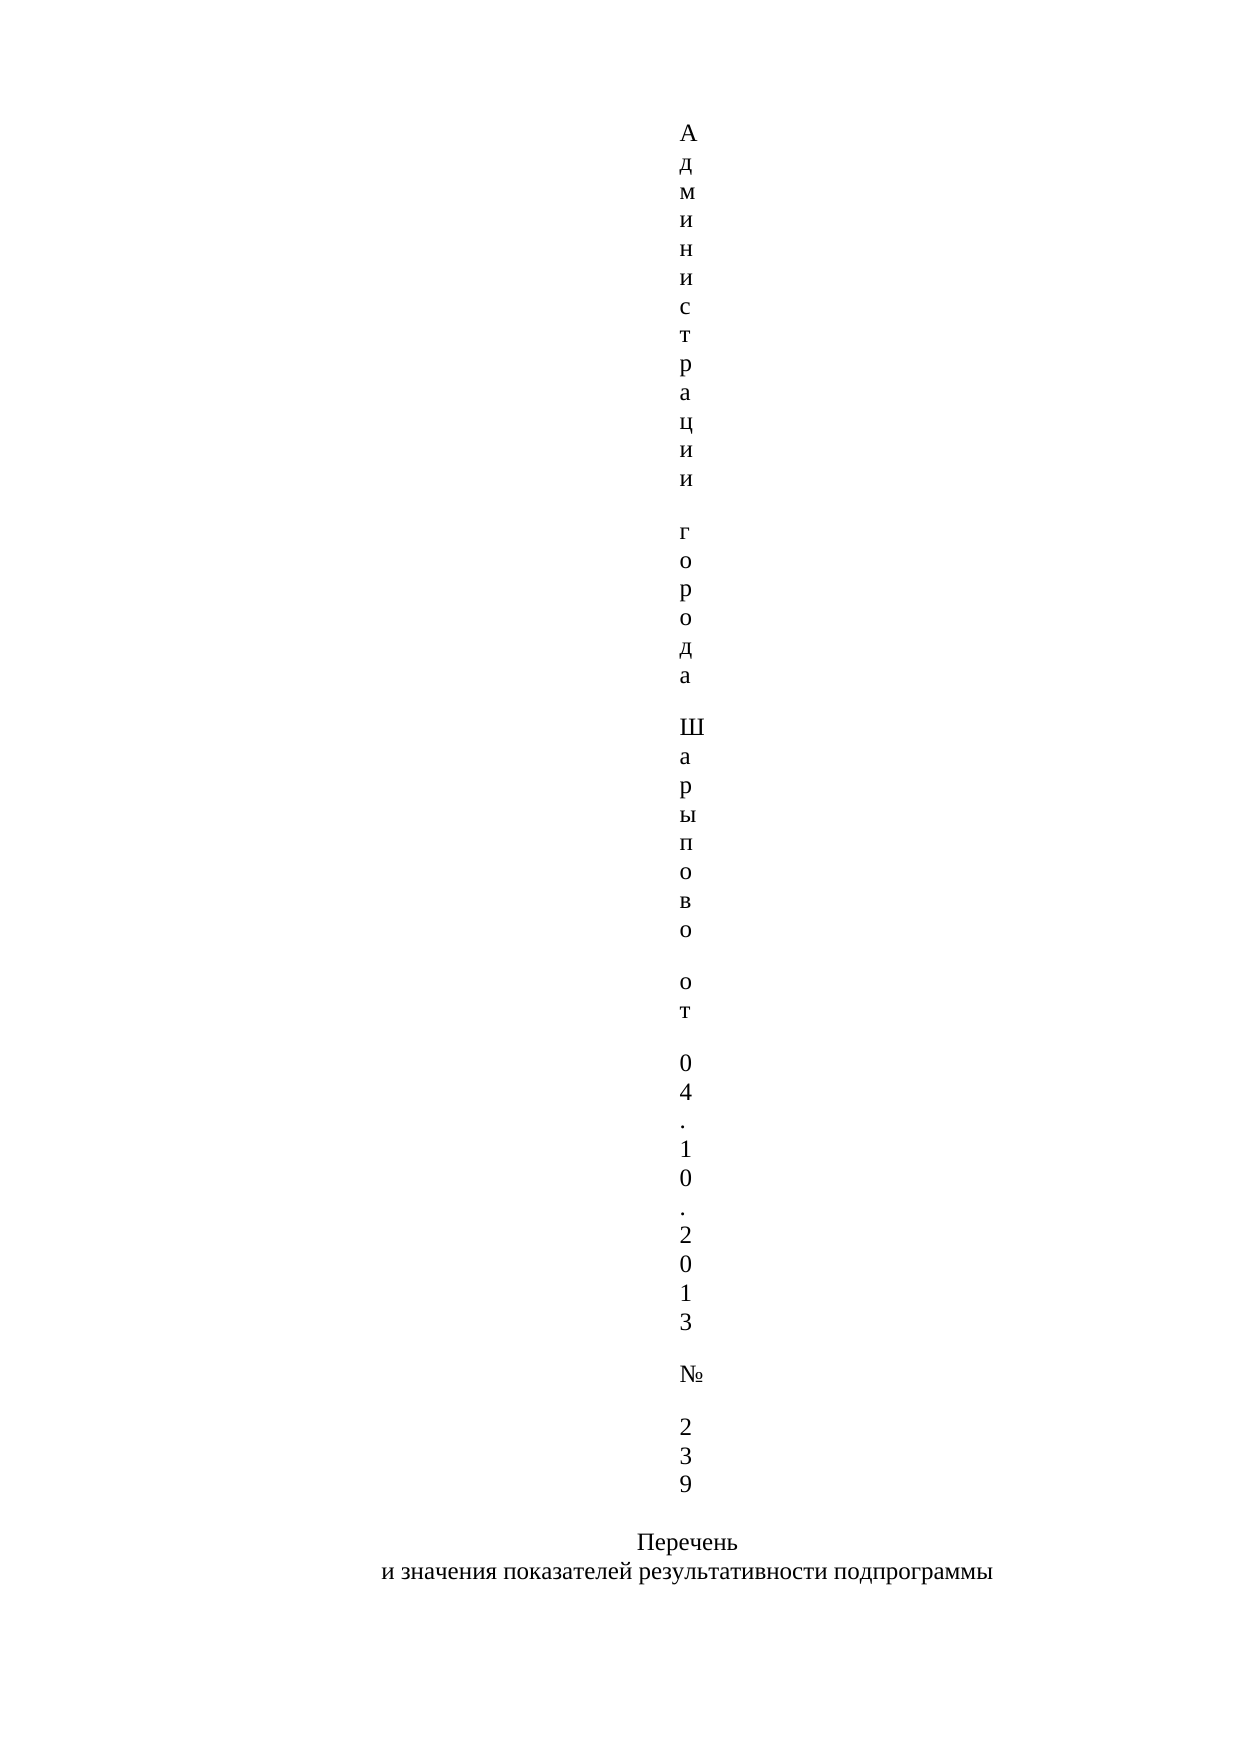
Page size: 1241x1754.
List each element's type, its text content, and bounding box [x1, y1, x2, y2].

text и значения показателей результативности подпрограммы [148, 1556, 1152, 1584]
text Перечень [148, 1527, 1152, 1556]
